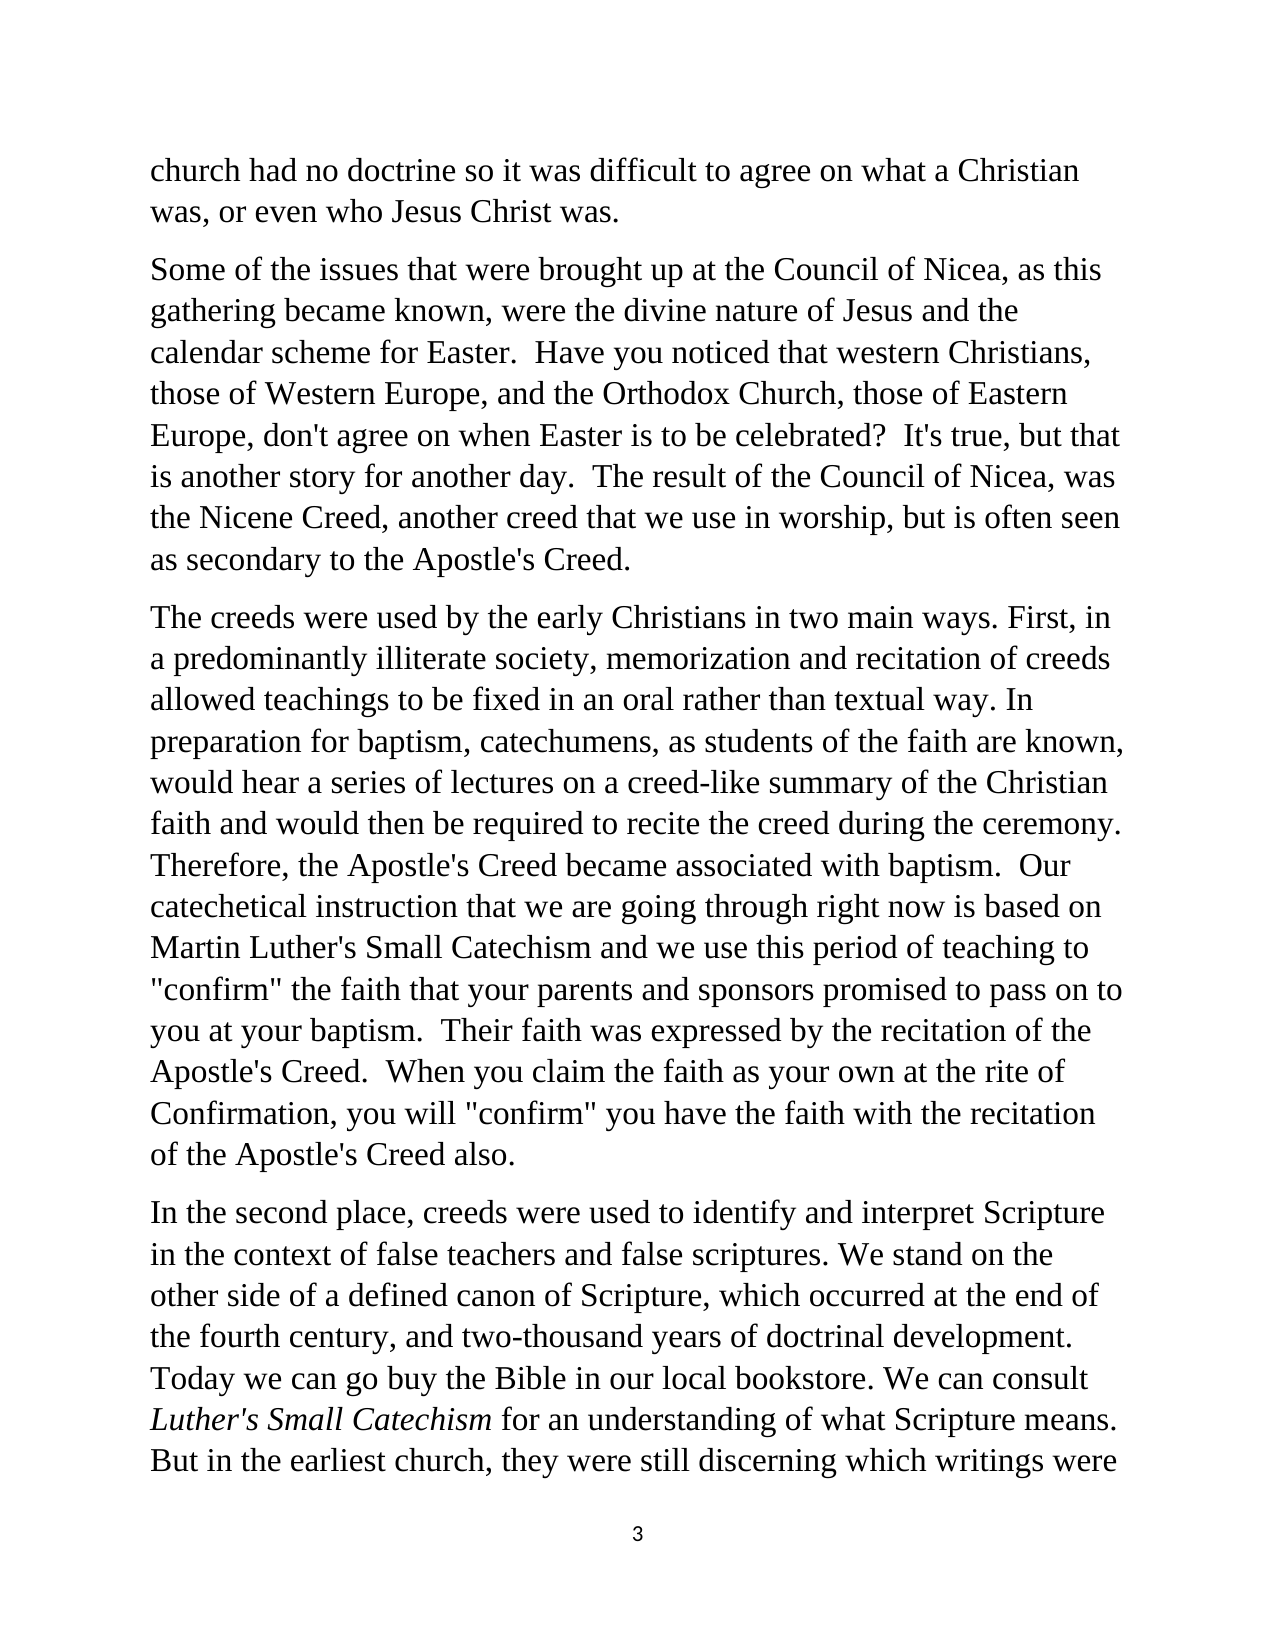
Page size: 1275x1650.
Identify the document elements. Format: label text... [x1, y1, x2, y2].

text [150, 1192, 1125, 1479]
text Some of the issues that were brought up at the Council of Nicea, as this gathering became known, were the divine nature of Jesus and the calendar scheme for Easter. Have you noticed that western Christians, those of Western Europe, and the Orthodox Church, those of Eastern Europe, don't agree on when Easter is to be celebrated? It's true, but that is another story for another day. The result of the Council of Nicea, was the Nicene Creed, another creed that we use in worship, but is often seen as secondary to the Apostle's Creed. [150, 249, 1125, 577]
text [150, 150, 1125, 230]
text The creeds were used by the early Christians in two main ways. First, in a predominantly illiterate society, memorization and recitation of creeds allowed teachings to be fixed in an oral rather than textual way. In preparation for baptism, catechumens, as students of the faith are known, would hear a series of lectures on a creed-like summary of the Christian faith and would then be required to recite the creed during the ceremony. Therefore, the Apostle's Creed became associated with baptism. Our catechetical instruction that we are going through right now is based on Martin Luther's Small Catechism and we use this period of teaching to "confirm" the faith that your parents and sponsors promised to pass on to you at your baptism. Their faith was expressed by the recitation of the Apostle's Creed. When you claim the faith as your own at the rite of Confirmation, you will "confirm" you have the faith with the recitation of the Apostle's Creed also. [150, 597, 1125, 1173]
